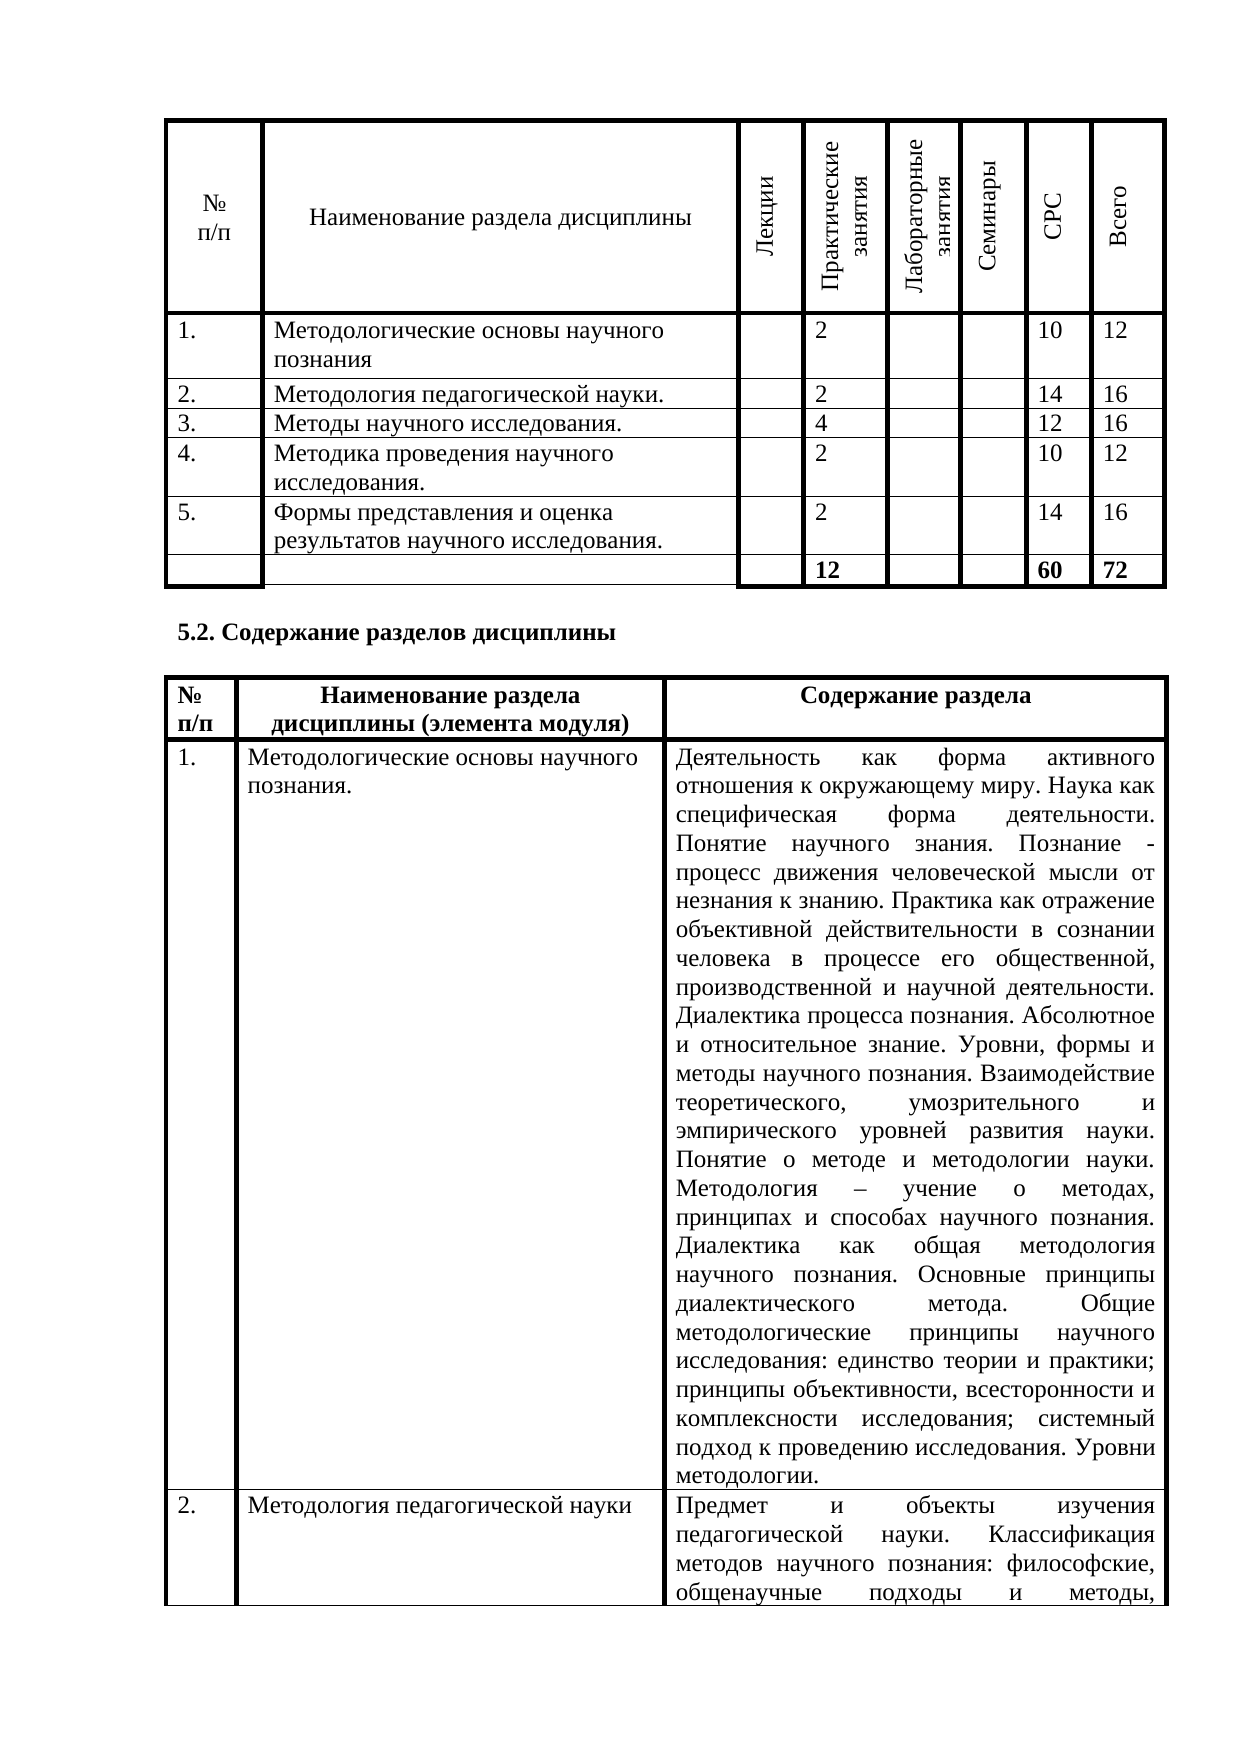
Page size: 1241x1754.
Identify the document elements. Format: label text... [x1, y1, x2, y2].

table_cell 1. [168, 315, 260, 378]
table_cell [741, 497, 801, 554]
table_cell [890, 438, 958, 496]
table_cell 2 [806, 438, 885, 496]
table_cell Методологические основы научного познания. [239, 742, 662, 1489]
table_cell [963, 315, 1024, 378]
table_cell 12 [1029, 409, 1089, 437]
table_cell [667, 1490, 1164, 1605]
table_cell 4. [168, 438, 260, 496]
table_header Содержание раздела [667, 680, 1164, 737]
table_cell 2 [806, 497, 885, 554]
table_cell Формы представления и оценка результатов научного исследования. [265, 497, 736, 554]
table_header Всего [1094, 123, 1162, 311]
table_cell [963, 555, 1024, 584]
table_cell 14 [1029, 497, 1089, 554]
table_cell Методологические основы научного познания [265, 315, 736, 378]
table_cell 14 [1029, 379, 1089, 407]
table_cell [168, 555, 260, 584]
table_cell 2. [168, 379, 260, 407]
table_cell [890, 379, 958, 407]
table_cell 2 [806, 379, 885, 407]
table_cell [741, 315, 801, 378]
table_cell 12 [1094, 315, 1162, 378]
table_cell 16 [1094, 379, 1162, 407]
table_header № п/п [168, 123, 260, 311]
table_cell 16 [1094, 409, 1162, 437]
text 5.2. Содержание разделов дисциплины [177, 617, 1152, 646]
table_cell [741, 379, 801, 407]
table_cell 5. [168, 497, 260, 554]
table_cell [963, 409, 1024, 437]
table_cell [890, 555, 958, 584]
table_header Лекции [741, 123, 801, 311]
table_header СРС [1029, 123, 1089, 311]
table_cell 2. [168, 1490, 234, 1605]
table_cell 60 [1029, 555, 1089, 584]
table_cell Деятельность как форма активного отношения к окружающему миру. Наука как специфическая форма деятельности. Понятие научного знания. Познание - процесс движения человеческой мысли от незнания к знанию. Практика как отражение объективной действительности в сознании человека в процессе его общественной, производственной и научной деятельности. Диалектика процесса познания. Абсолютное и относительное знание. Уровни, формы и методы научного познания. Взаимодействие теоретического, умозрительного и эмпирического уровней развития науки. Понятие о методе и методологии науки. Методология – учение о методах, принципах и способах научного познания. Диалектика как общая методология научного познания. Основные принципы диалектического метода. Общие методологические принципы научного исследования: единство теории и практики; принципы объективности, всесторонности и комплексности исследования; системный подход к проведению исследования. Уровни методологии. [667, 742, 1164, 1489]
table_cell [890, 409, 958, 437]
table_cell 16 [1094, 497, 1162, 554]
table_cell [741, 409, 801, 437]
table_cell [741, 438, 801, 496]
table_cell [239, 1490, 662, 1605]
table_cell 12 [806, 555, 885, 584]
table_cell [963, 379, 1024, 407]
table_cell [890, 497, 958, 554]
table_header Лабораторные занятия [890, 123, 958, 311]
table_header Практические занятия [806, 123, 885, 311]
table_header № п/п [168, 680, 234, 737]
table_cell [265, 555, 736, 584]
table_cell 10 [1029, 315, 1089, 378]
table_cell Методология педагогической науки. [265, 379, 736, 407]
table_header Наименование раздела дисциплины (элемента модуля) [239, 680, 662, 737]
table_cell Методы научного исследования. [265, 409, 736, 437]
table_cell 1. [168, 742, 234, 1489]
table_cell 3. [168, 409, 260, 437]
table_header Наименование раздела дисциплины [265, 123, 736, 311]
table_cell [963, 438, 1024, 496]
table_cell 2 [806, 315, 885, 378]
table_cell [963, 497, 1024, 554]
table_cell 4 [806, 409, 885, 437]
table_cell [890, 315, 958, 378]
table_cell Методика проведения научного исследования. [265, 438, 736, 496]
table_cell 10 [1029, 438, 1089, 496]
table_cell 12 [1094, 438, 1162, 496]
table_cell 72 [1094, 555, 1162, 584]
table_cell [741, 555, 801, 584]
table_header Семинары [963, 123, 1024, 311]
